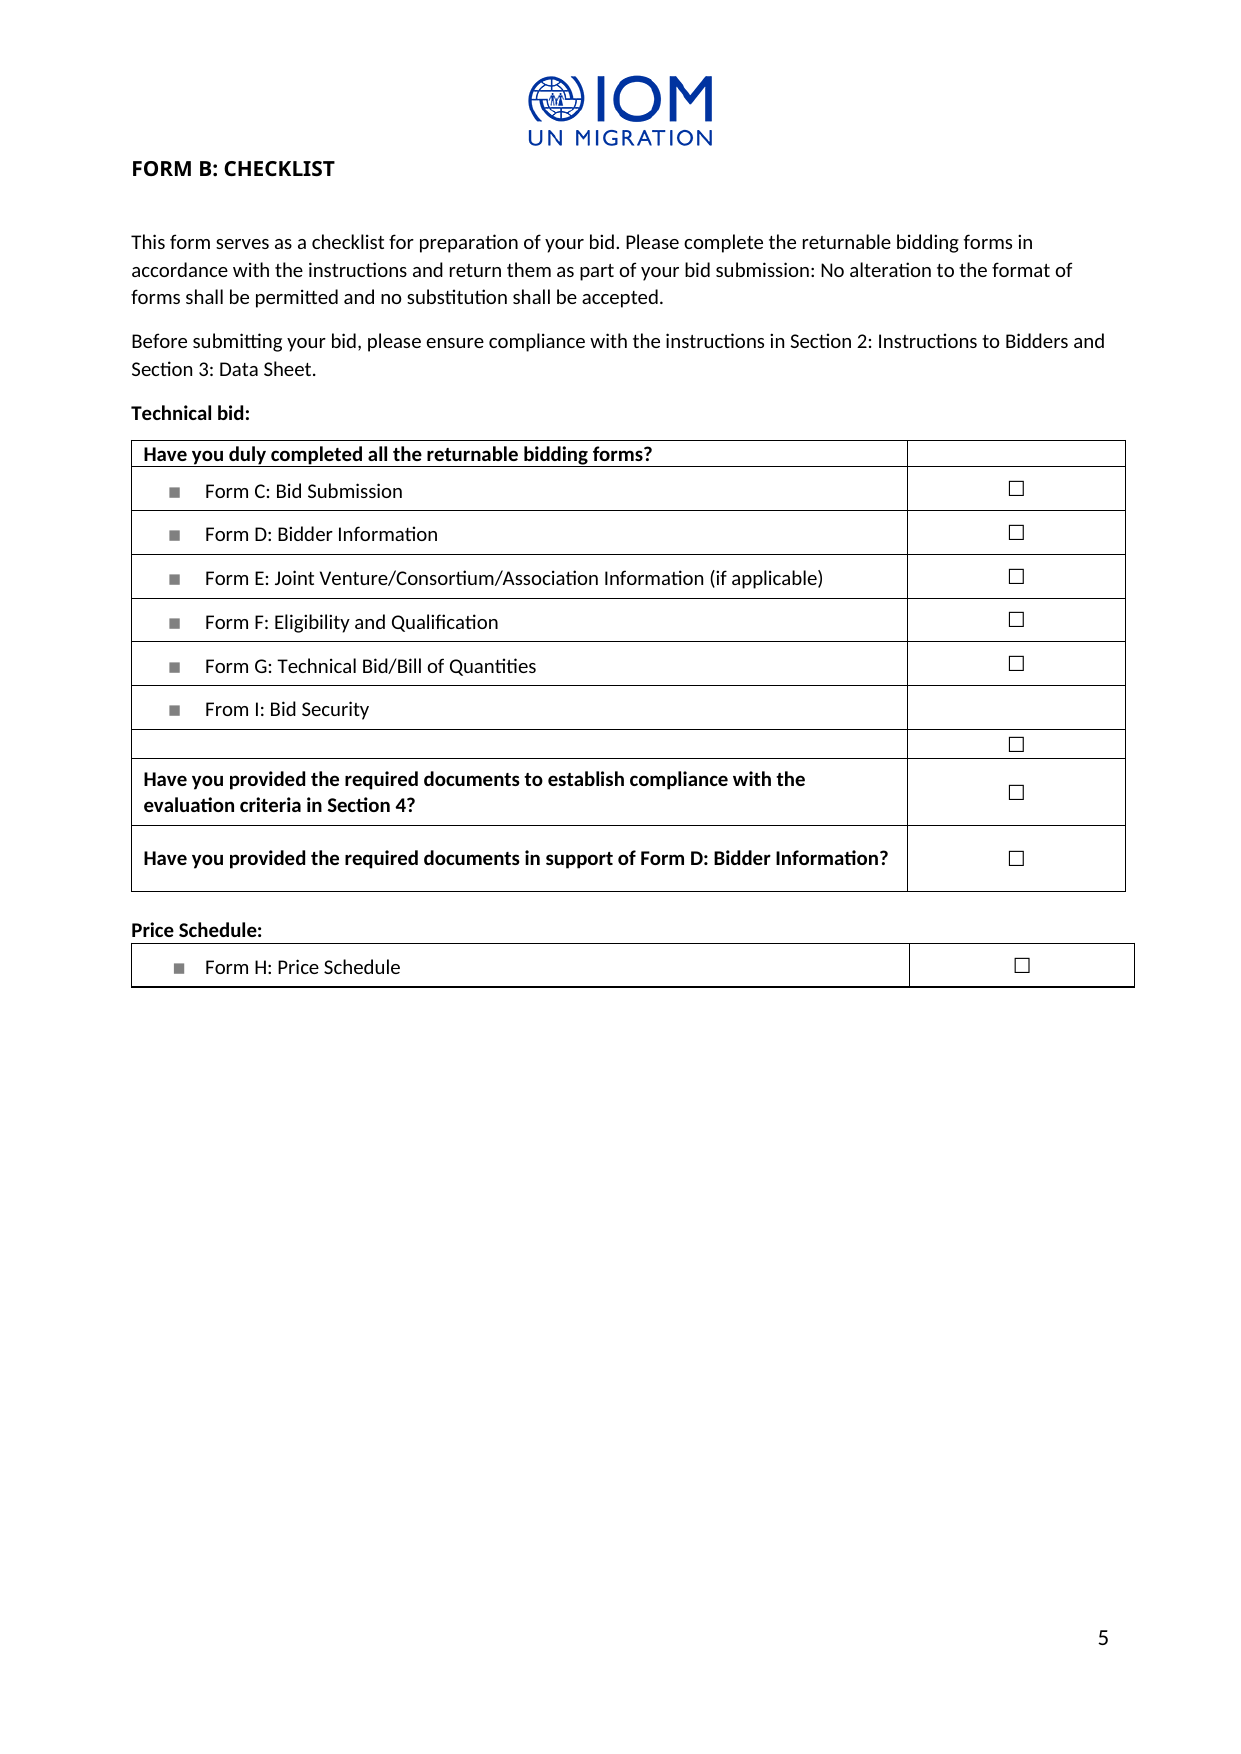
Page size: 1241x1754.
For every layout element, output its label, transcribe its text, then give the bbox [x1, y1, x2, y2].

table_cell From I: Bid Security [132, 686, 907, 729]
table_header [908, 441, 1125, 466]
picture [524, 75, 716, 147]
table_header [910, 944, 1134, 986]
text This form serves as a checklist for preparation of your bid. Please complete the returnable bidding forms in accordance with the instructions and return them as part of your bid submission: No alteration to the format of forms shall be permitted and no substitution shall be accepted. [131, 229, 1109, 310]
table_cell [908, 555, 1125, 597]
table_cell [908, 759, 1125, 824]
text Price Schedule: [131, 917, 1109, 943]
table_cell Form G: Technical Bid/Bill of Quantities [132, 642, 907, 685]
table_header Have you duly completed all the returnable bidding forms? [132, 441, 907, 466]
table_cell Form F: Eligibility and Qualification [132, 599, 907, 641]
text Technical bid: [131, 400, 1109, 425]
table_cell [908, 642, 1125, 685]
table_cell [132, 730, 907, 758]
table_cell ☐ [908, 467, 1125, 510]
table_header Form H: Price Schedule [132, 944, 909, 986]
table_cell [908, 511, 1125, 554]
text Before submitting your bid, please ensure compliance with the instructions in Section 2: Instructions to Bidders and Section 3: Data Sheet. [131, 328, 1109, 381]
subtitle FORM B: CHECKLIST [131, 154, 1109, 183]
table_cell Form C: Bid Submission [132, 467, 907, 510]
table_cell [908, 686, 1125, 729]
table_cell Have you provided the required documents in support of Form D: Bidder Information? [132, 826, 907, 891]
table_cell Form E: Joint Venture/Consortium/Association Information (if applicable) [132, 555, 907, 597]
table_cell [908, 599, 1125, 641]
table_cell Form D: Bidder Information [132, 511, 907, 554]
table_cell Have you provided the required documents to establish compliance with the evaluation criteria in Section 4? [132, 759, 907, 824]
table_cell [908, 730, 1125, 758]
table_cell [908, 826, 1125, 891]
